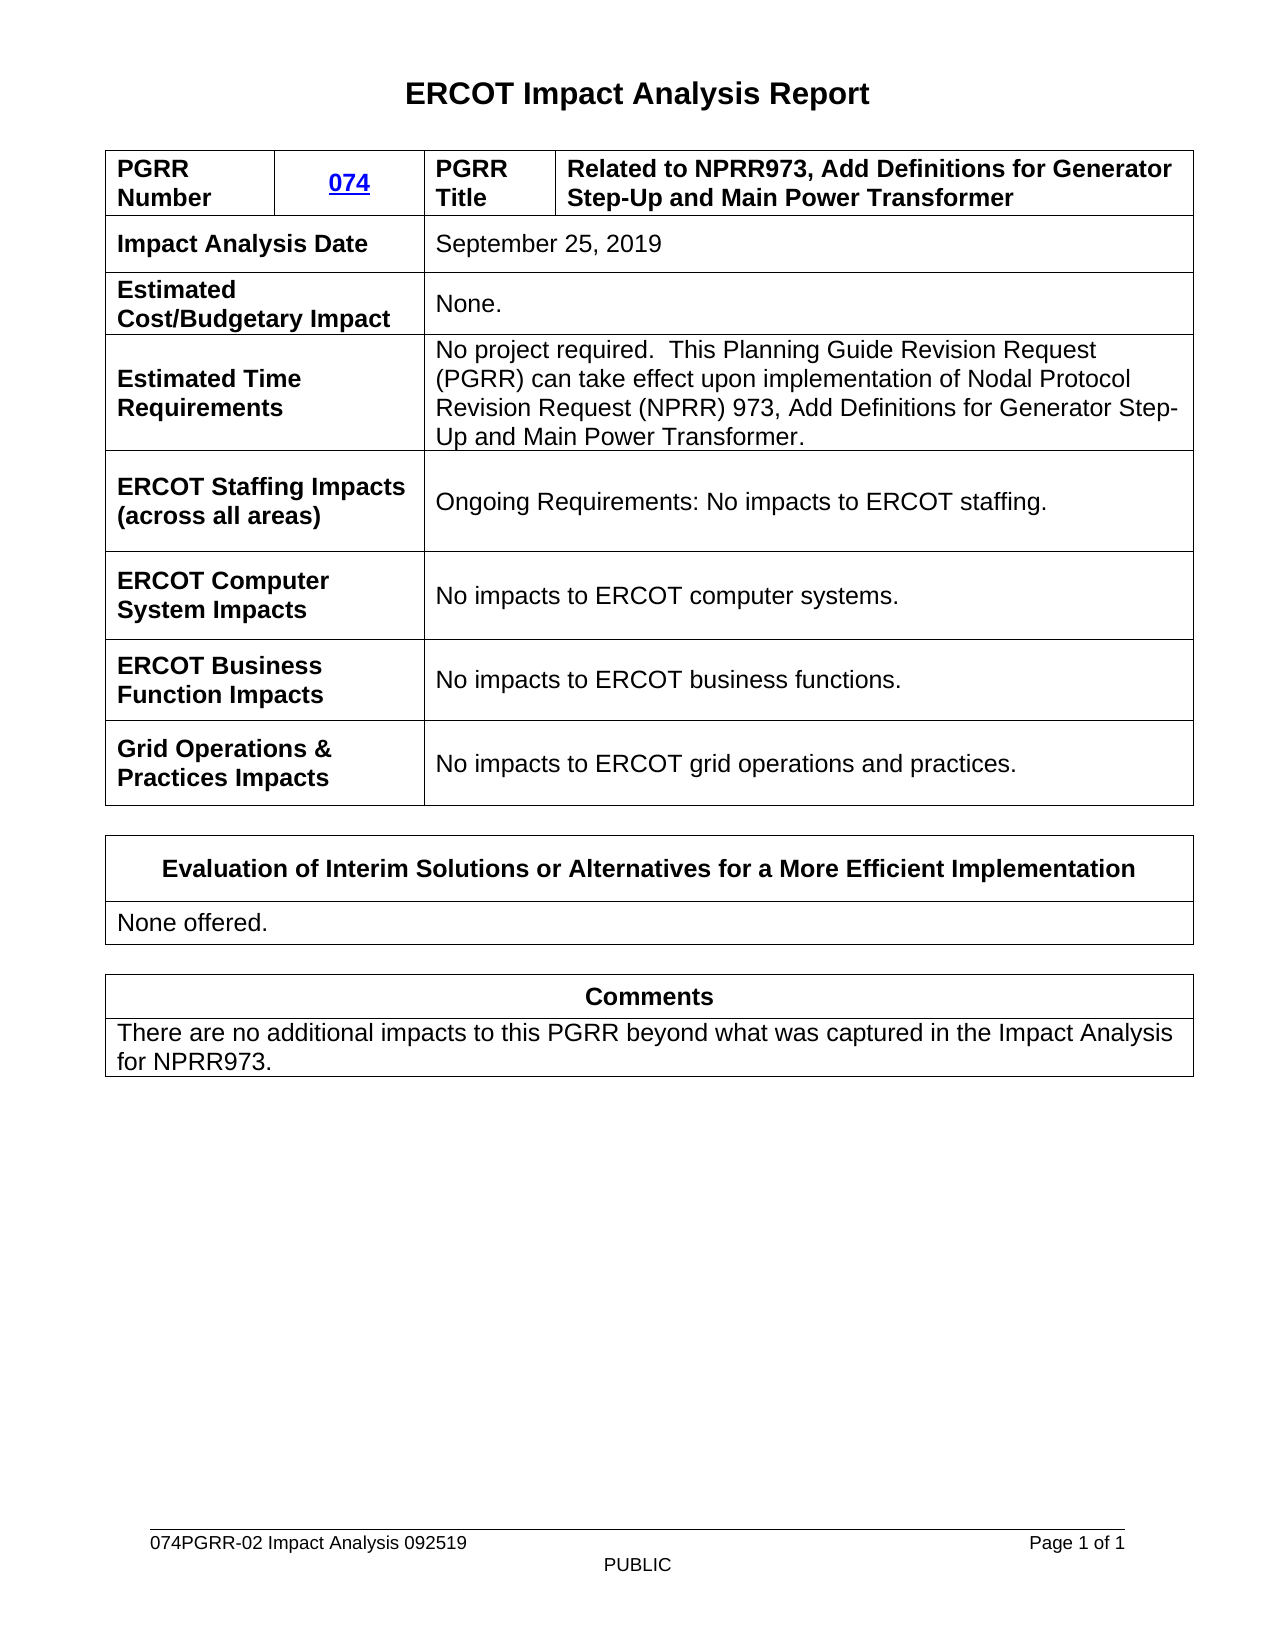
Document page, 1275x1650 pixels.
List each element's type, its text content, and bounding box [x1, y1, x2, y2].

table_cell Estimated Time Requirements [106, 335, 424, 450]
table_header Evaluation of Interim Solutions or Alternatives for a More Efficient Implementation [106, 836, 1193, 901]
table_cell Impact Analysis Date [106, 216, 424, 272]
table_cell No project required. This Planning Guide Revision Request (PGRR) can take effect upon implementation of Nodal Protocol Revision Request (NPRR) 973, Add Definitions for Generator Step-Up and Main Power Transformer. [425, 335, 1193, 450]
table_cell No impacts to ERCOT business functions. [425, 640, 1193, 720]
table_cell None offered. [106, 902, 1193, 944]
table_cell No impacts to ERCOT computer systems. [425, 552, 1193, 639]
table_cell No impacts to ERCOT grid operations and practices. [425, 721, 1193, 805]
table_cell ERCOT Computer System Impacts [106, 552, 424, 639]
table_cell Ongoing Requirements: No impacts to ERCOT staffing. [425, 451, 1193, 551]
table_cell September 25, 2019 [425, 216, 1193, 272]
table_cell Estimated Cost/Budgetary Impact [106, 273, 424, 334]
table_header PGRR Title [425, 151, 555, 214]
table_cell ERCOT Staffing Impacts (across all areas) [106, 451, 424, 551]
table_cell Grid Operations & Practices Impacts [106, 721, 424, 805]
table_header Comments [106, 975, 1193, 1017]
table_header Related to NPRR973, Add Definitions for Generator Step-Up and Main Power Transformer [556, 151, 1193, 214]
table_cell None. [425, 273, 1193, 334]
table_header PGRR Number [106, 151, 274, 214]
table_cell There are no additional impacts to this PGRR beyond what was captured in the Impact Analysis for NPRR973. [106, 1019, 1193, 1076]
table_header 074 [275, 151, 424, 214]
table_cell ERCOT Business Function Impacts [106, 640, 424, 720]
